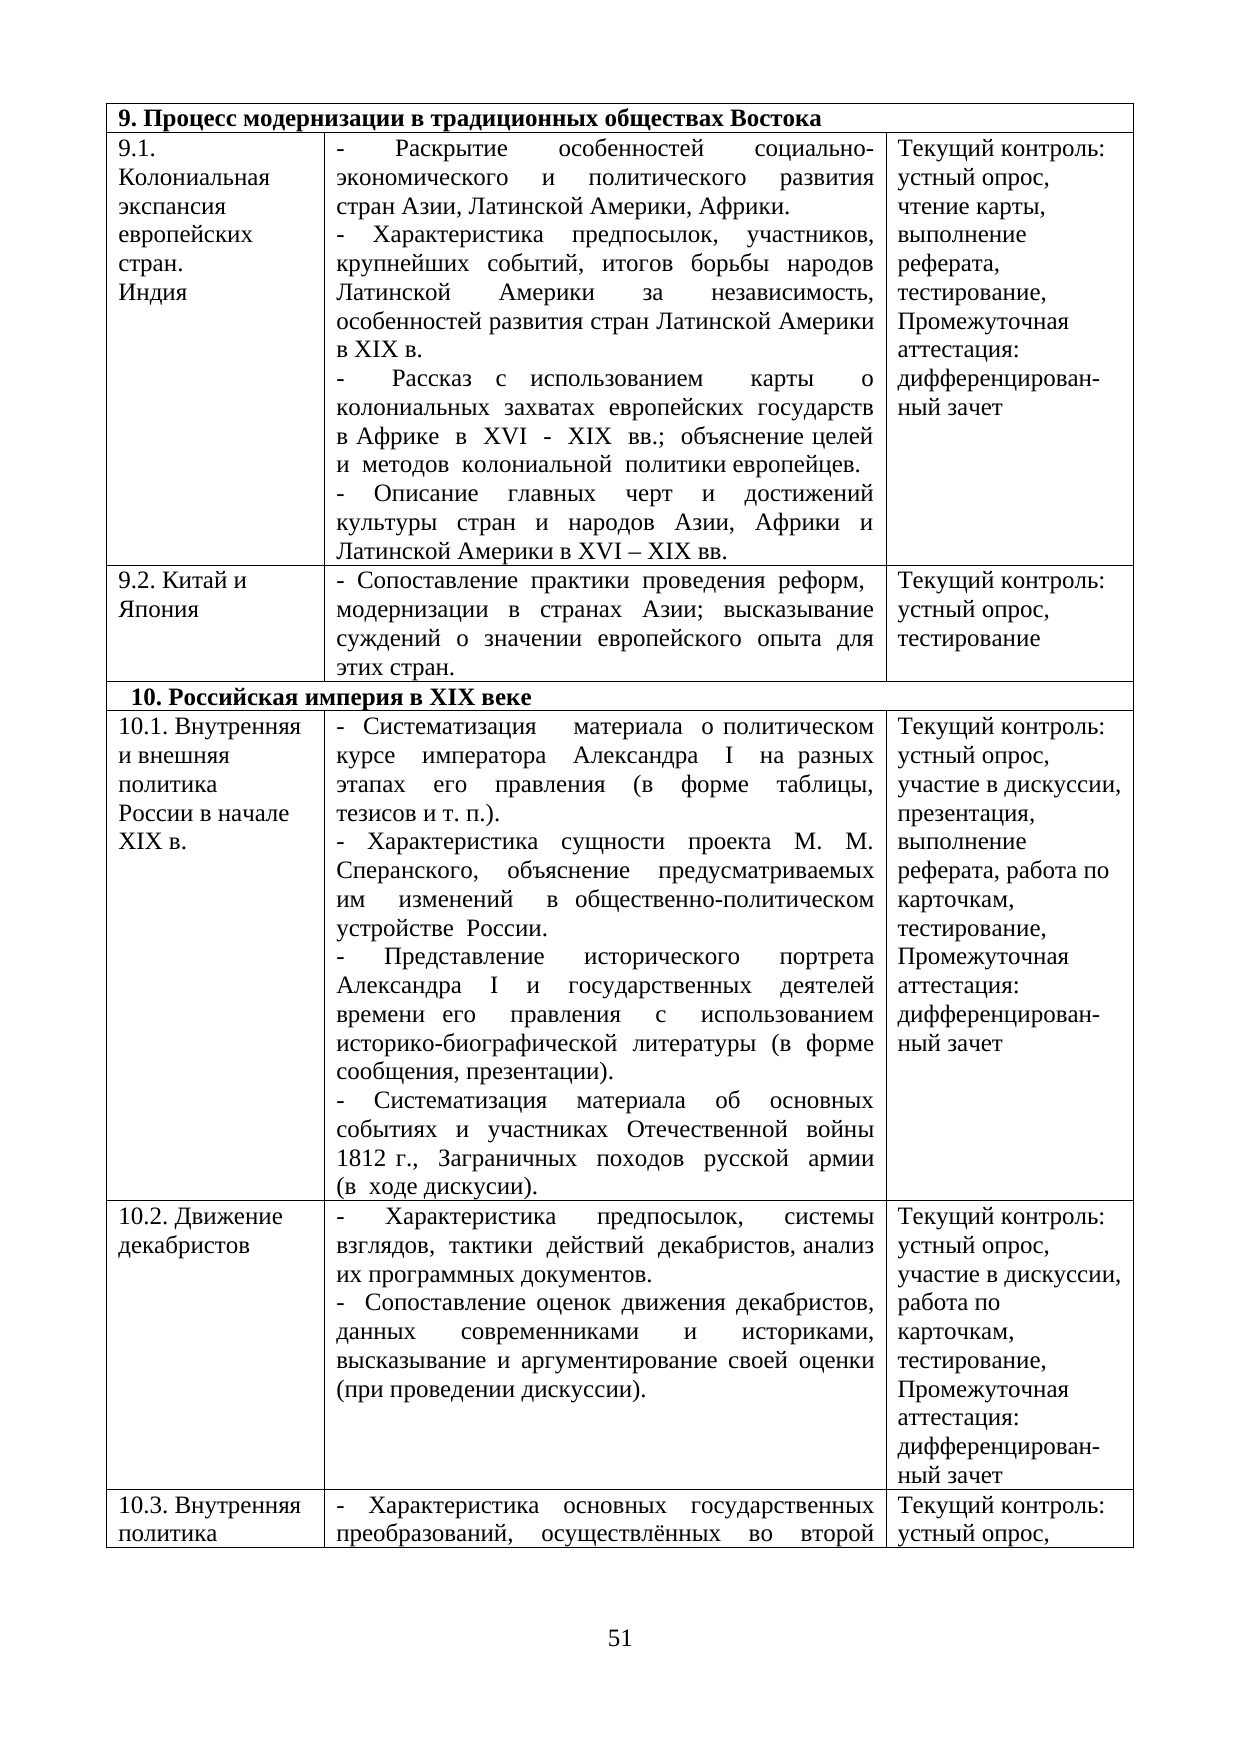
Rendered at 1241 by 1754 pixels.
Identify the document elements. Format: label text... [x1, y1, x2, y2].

table_cell - Раскрытие особенностей социально-экономического и политического развития стран Азии, Латинской Америки, Африки. - Характеристика предпосылок, участников, крупнейших событий, итогов борьбы народов Латинской Америки за независимость, особенностей развития стран Латинской Америки в ХIХ в. - Рассказ с использованием карты о колониальных захватах европейских государств в Африке в XVI - XIX вв.; объяснение целей и методов колониальной политики европейцев. - Описание главных черт и достижений культуры стран и народов Азии, Африки и Латинской Америки в XVI – XIX вв. [325, 133, 886, 564]
table_cell 10. Российская империя в ХIХ веке [107, 682, 1133, 710]
table_cell 10.2. Движение декабристов [107, 1201, 324, 1489]
table_cell - Характеристика предпосылок, системы взглядов, тактики действий декабристов, анализ их программных документов. - Сопоставление оценок движения декабристов, данных современниками и историками, высказывание и аргументирование своей оценки (при проведении дискуссии). [325, 1201, 886, 1489]
table_cell - Сопоставление практики проведения реформ, модернизации в странах Азии; высказывание суждений о значении европейского опыта для этих стран. [325, 566, 886, 681]
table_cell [887, 1490, 1133, 1547]
table_cell 10.1. Внутренняя и внешняя политика России в начале XIX в. [107, 711, 324, 1200]
table_cell Текущий контроль: устный опрос, участие в дискуссии, презентация, выполнение реферата, работа по карточкам, тестирование, Промежуточная аттестация: дифференцирован-ный зачет [887, 711, 1133, 1200]
table_cell Текущий контроль: устный опрос, чтение карты, выполнение реферата, тестирование, Промежуточная аттестация: дифференцирован-ный зачет [887, 133, 1133, 564]
table_cell 9.1. Колониальная экспансия европейских стран. Индия [107, 133, 324, 564]
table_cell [325, 1490, 886, 1547]
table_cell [107, 1490, 324, 1547]
table_cell Текущий контроль: устный опрос, тестирование [887, 566, 1133, 681]
table_cell - Систематизация материала о политическом курсе императора Александра I на разных этапах его правления (в форме таблицы, тезисов и т. п.). - Характеристика сущности проекта М. М. Сперанского, объяснение предусматриваемых им изменений в общественно-политическом устройстве России. - Представление исторического портрета Александра I и государственных деятелей времени его правления с использованием историко-биографической литературы (в форме сообщения, презентации). - Систематизация материала об основных событиях и участниках Отечественной войны 1812 г., Заграничных походов русской армии (в ходе дискусии). [325, 711, 886, 1200]
table_cell 9.2. Китай и Япония [107, 566, 324, 681]
table_cell 9. Процесс модернизации в традиционных обществах Востока [107, 104, 1133, 132]
table_cell Текущий контроль: устный опрос, участие в дискуссии, работа по карточкам, тестирование, Промежуточная аттестация: дифференцирован-ный зачет [887, 1201, 1133, 1489]
